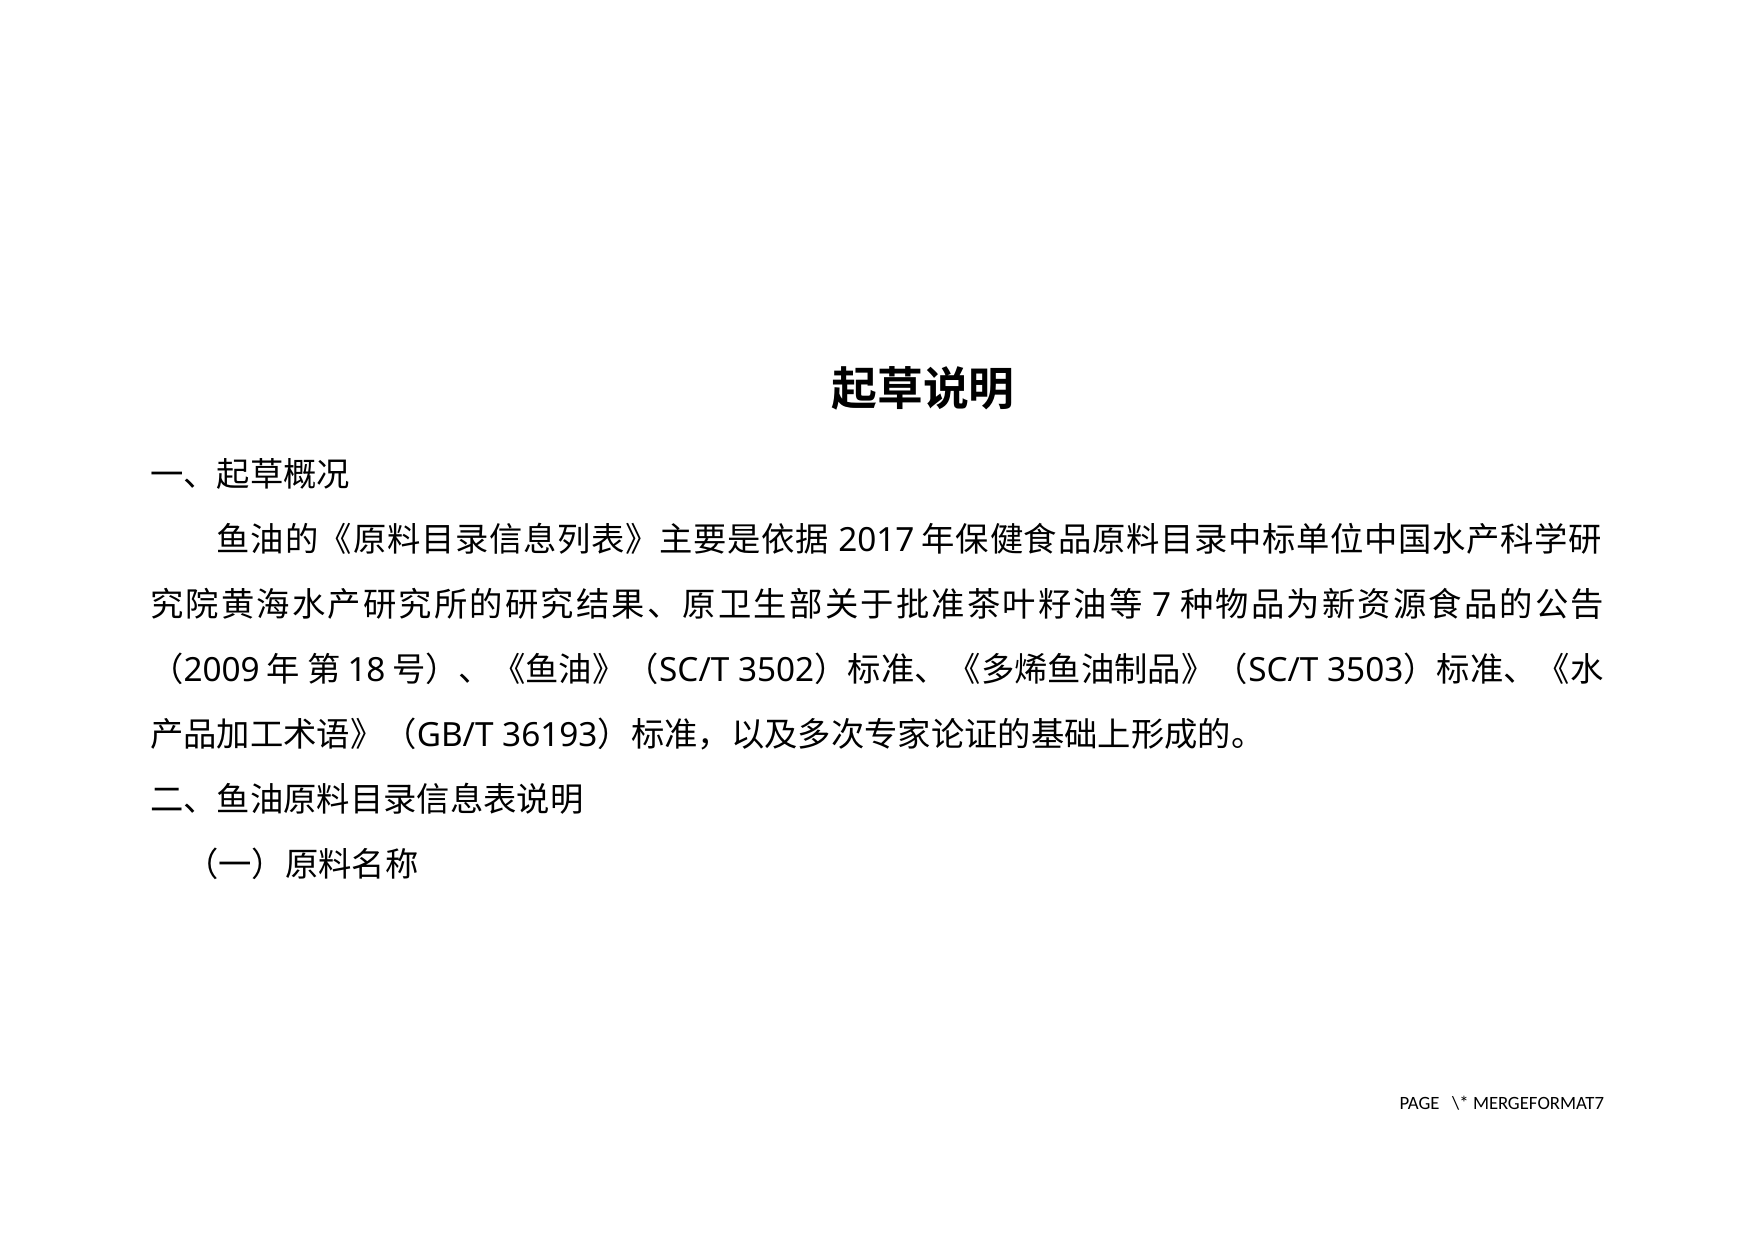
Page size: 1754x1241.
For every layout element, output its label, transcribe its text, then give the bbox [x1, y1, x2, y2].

text 二、鱼油原料目录信息表说明 [150, 764, 1604, 829]
text 一、起草概况 [150, 439, 1604, 504]
subtitle 起草说明 [150, 337, 1604, 434]
subtitle （一）原料名称 [150, 829, 1604, 894]
text 鱼油的《原料目录信息列表》主要是依据2017年保健食品原料目录中标单位中国水产科学研究院黄海水产研究所的研究结果、原卫生部关于批准茶叶籽油等7种物品为新资源食品的公告（2009年 第18号）、《鱼油》（SC/T 3502）标准、《多烯鱼油制品》（SC/T 3503）标准、《水产品加工术语》（GB/T 36193）标准，以及多次专家论证的基础上形成的。 [150, 504, 1604, 764]
